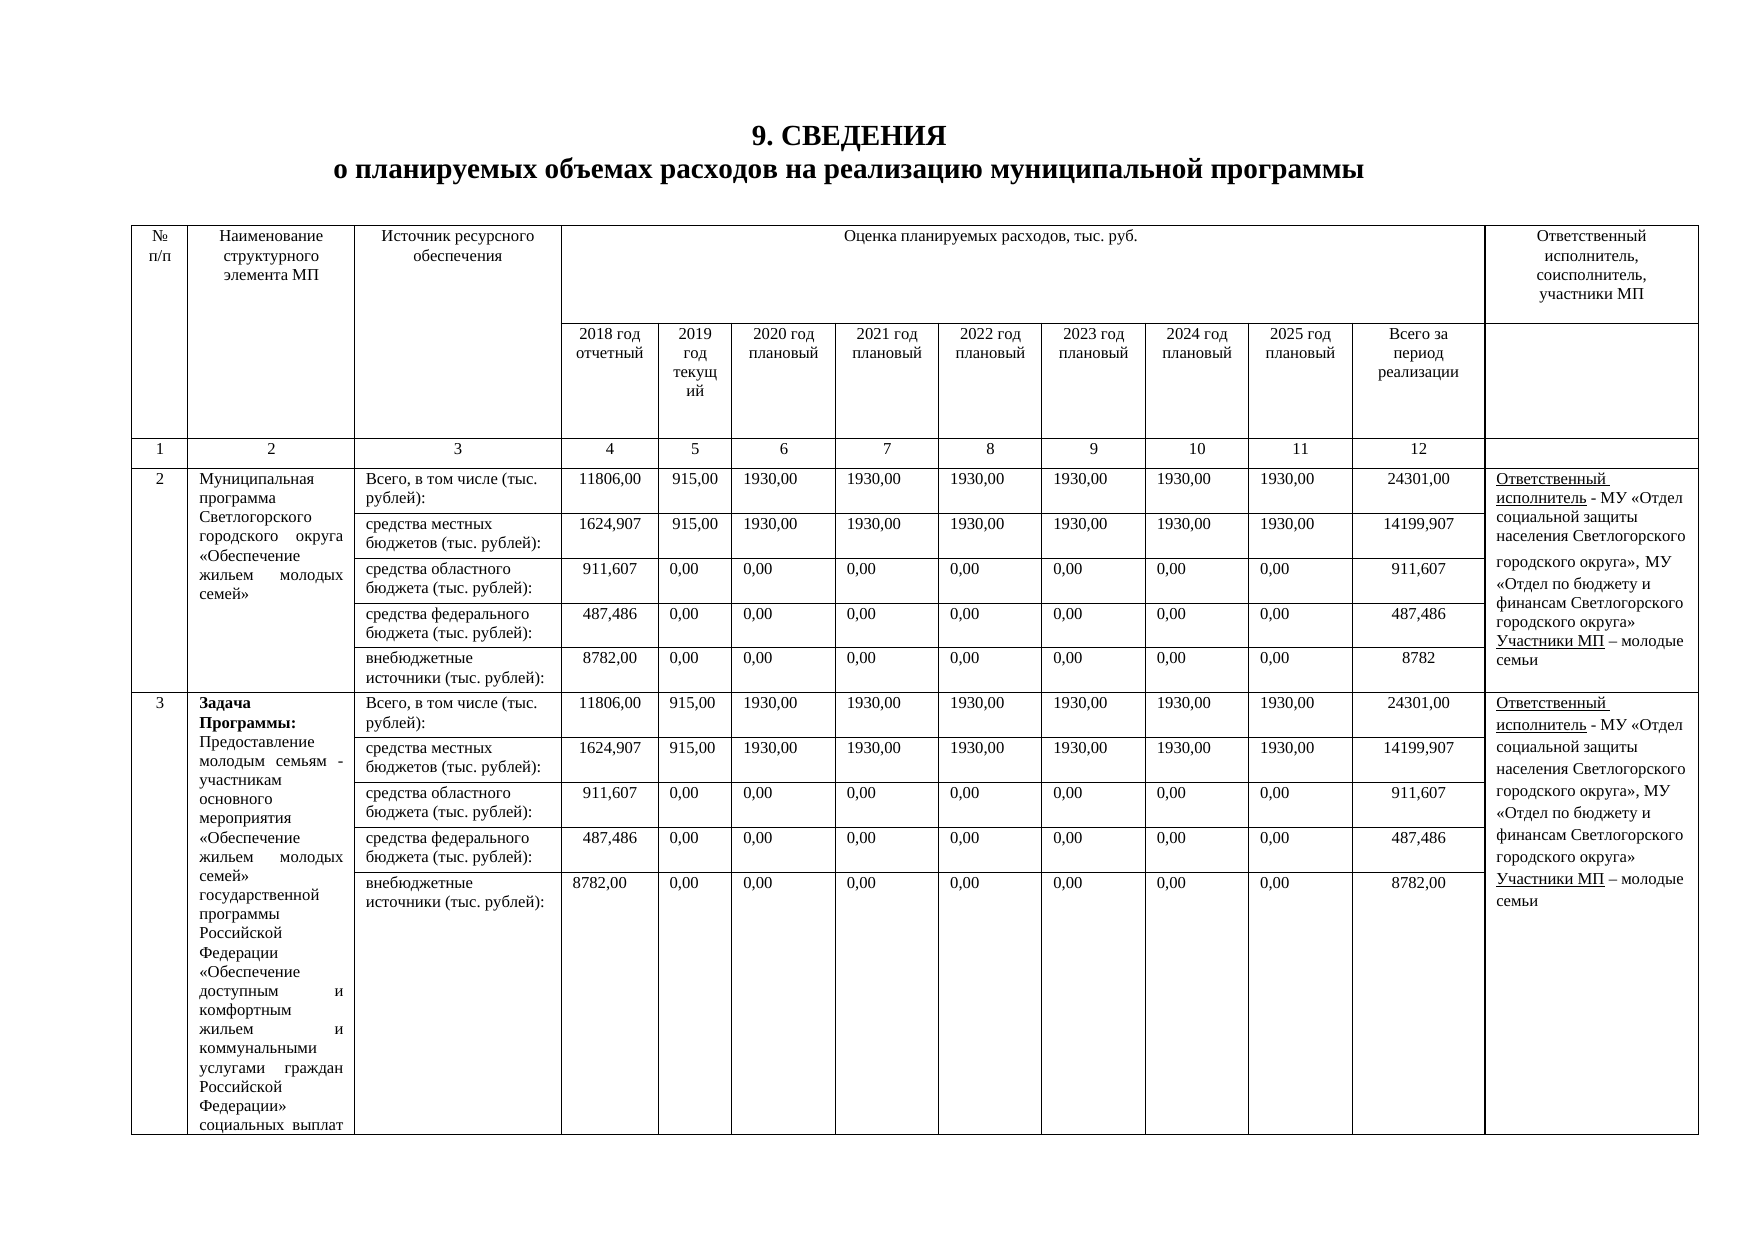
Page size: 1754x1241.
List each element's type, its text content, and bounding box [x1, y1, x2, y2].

table_cell 0,00 [1042, 604, 1145, 647]
table_cell 1930,00 [836, 514, 938, 557]
table_cell 0,00 [836, 828, 938, 872]
table_cell 0,00 [1146, 604, 1248, 647]
table_cell 0,00 [1249, 783, 1352, 827]
table_cell 1930,00 [1249, 469, 1352, 513]
table_cell [1486, 439, 1698, 468]
table_cell 4 [562, 439, 658, 468]
table_cell 1930,00 [939, 469, 1041, 513]
table_cell Ответственный исполнитель - МУ «Отдел социальной защиты населения Светлогорского городского округа», МУ «Отдел по бюджету и финансам Светлогорского городского округа» Участники МП – молодые семьи [1486, 469, 1698, 692]
table_cell 915,00 [659, 514, 731, 557]
table_cell 0,00 [836, 783, 938, 827]
table_cell 1930,00 [1042, 469, 1145, 513]
table_cell 2021 год плановый [836, 324, 938, 438]
table_cell 1930,00 [732, 738, 835, 782]
table_cell 2023 год плановый [1042, 324, 1145, 438]
table_cell 0,00 [836, 604, 938, 647]
table_cell 915,00 [659, 469, 731, 513]
table_cell 2024 год плановый [1146, 324, 1248, 438]
table_cell 2025 год плановый [1249, 324, 1352, 438]
table_cell средства местных бюджетов (тыс. рублей): [355, 738, 561, 782]
table_cell 0,00 [659, 648, 731, 692]
table_cell 1930,00 [939, 738, 1041, 782]
table_cell Задача Программы: Предоставление молодым семьям - участникам основного мероприятия «Обеспечение жильем молодых семей» государственной программы Российской Федерации «Обеспечение доступным и комфортным жильем и коммунальными услугами граждан Российской Федерации» социальных выплат на приобретение жилья экономкласса или строительство индивидуального жилого дома экономкласса [188, 693, 354, 1134]
table_cell 1930,00 [1042, 738, 1145, 782]
table_cell 1930,00 [1042, 693, 1145, 737]
table_cell 911,607 [1353, 559, 1484, 602]
table_cell 911,607 [1353, 783, 1484, 827]
table_cell 8 [939, 439, 1041, 468]
table_cell 0,00 [1249, 648, 1352, 692]
table_cell 0,00 [659, 783, 731, 827]
table_cell 915,00 [659, 738, 731, 782]
table_cell 911,607 [562, 559, 658, 602]
table_cell 0,00 [939, 604, 1041, 647]
table_cell Всего за период реализации [1353, 324, 1484, 438]
table_cell средства федерального бюджета (тыс. рублей): [355, 828, 561, 872]
table_cell 0,00 [939, 783, 1041, 827]
table_header Источник ресурсного обеспечения [355, 226, 561, 438]
table_cell 487,486 [1353, 604, 1484, 647]
table_cell 0,00 [939, 873, 1041, 1134]
table_cell 1930,00 [1146, 514, 1248, 557]
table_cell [355, 873, 561, 1134]
table_cell 1930,00 [836, 693, 938, 737]
table_cell 11806,00 [562, 693, 658, 737]
table_cell 2019 год текущий [659, 324, 731, 438]
table_cell 12 [1353, 439, 1484, 468]
table_cell 0,00 [939, 559, 1041, 602]
table_cell 0,00 [732, 604, 835, 647]
table_cell 2 [132, 469, 187, 692]
table_cell 3 [132, 693, 187, 1134]
table_cell 0,00 [1146, 828, 1248, 872]
table_cell средства областного бюджета (тыс. рублей): [355, 559, 561, 602]
table_cell 0,00 [732, 648, 835, 692]
table_cell 3 [355, 439, 561, 468]
table_cell 2018 год отчетный [562, 324, 658, 438]
table_cell 7 [836, 439, 938, 468]
table_cell 0,00 [1249, 604, 1352, 647]
table_cell Всего, в том числе (тыс. рублей): [355, 469, 561, 513]
table_cell 915,00 [659, 693, 731, 737]
table_cell 487,486 [562, 604, 658, 647]
table_cell 1930,00 [939, 514, 1041, 557]
table_cell 0,00 [732, 783, 835, 827]
table_cell 1930,00 [1146, 693, 1248, 737]
table_cell 0,00 [939, 648, 1041, 692]
table_cell 0,00 [1146, 648, 1248, 692]
text о планируемых объемах расходов на реализацию муниципальной программы [133, 152, 1565, 185]
table_cell 0,00 [1146, 559, 1248, 602]
table_cell Ответственный исполнитель - МУ «Отдел социальной защиты населения Светлогорского городского округа», МУ «Отдел по бюджету и финансам Светлогорского городского округа» Участники МП – молодые семьи [1486, 693, 1698, 1134]
table_cell 0,00 [1146, 873, 1248, 1134]
table_cell 1930,00 [1249, 738, 1352, 782]
table_cell 1 [132, 439, 187, 468]
table_cell 14199,907 [1353, 514, 1484, 557]
table_cell 2 [188, 439, 354, 468]
table_cell 1930,00 [1042, 514, 1145, 557]
table_cell 9 [1042, 439, 1145, 468]
table_cell 0,00 [732, 828, 835, 872]
table_cell 10 [1146, 439, 1248, 468]
table_cell 2020 год плановый [732, 324, 835, 438]
table_cell 8782,00 [1353, 873, 1484, 1134]
table_cell 1930,00 [732, 469, 835, 513]
table_cell 1624,907 [562, 738, 658, 782]
table_cell 0,00 [1249, 559, 1352, 602]
table_cell 0,00 [836, 559, 938, 602]
table_cell 8782,00 [562, 873, 658, 1134]
table_cell 8782 [1353, 648, 1484, 692]
table_cell 0,00 [659, 828, 731, 872]
text 9. СВЕДЕНИЯ [133, 118, 1565, 152]
table_cell 0,00 [659, 559, 731, 602]
table_cell 1930,00 [836, 469, 938, 513]
table_cell 0,00 [836, 648, 938, 692]
table_header Оценка планируемых расходов, тыс. руб. [562, 226, 1484, 323]
table_cell 0,00 [1042, 559, 1145, 602]
table_header № п/п [132, 226, 187, 438]
table_cell Всего, в том числе (тыс. рублей): [355, 693, 561, 737]
table_cell 1624,907 [562, 514, 658, 557]
table_cell 1930,00 [1249, 514, 1352, 557]
table_cell 0,00 [836, 873, 938, 1134]
table_cell средства областного бюджета (тыс. рублей): [355, 783, 561, 827]
table_cell 6 [732, 439, 835, 468]
table_cell 11806,00 [562, 469, 658, 513]
table_header Ответственный исполнитель, соисполнитель, участники МП [1486, 226, 1698, 323]
table_cell 8782,00 [562, 648, 658, 692]
table_cell 0,00 [1146, 783, 1248, 827]
table_cell 1930,00 [939, 693, 1041, 737]
table_cell 1930,00 [732, 693, 835, 737]
table_cell 5 [659, 439, 731, 468]
table_cell 0,00 [659, 604, 731, 647]
table_cell 14199,907 [1353, 738, 1484, 782]
table_cell 487,486 [562, 828, 658, 872]
table_cell 2022 год плановый [939, 324, 1041, 438]
table_cell 1930,00 [732, 514, 835, 557]
table_cell 0,00 [1249, 828, 1352, 872]
table_cell средства местных бюджетов (тыс. рублей): [355, 514, 561, 557]
table_cell 0,00 [1042, 648, 1145, 692]
table_cell 0,00 [659, 873, 731, 1134]
table_cell 1930,00 [1146, 738, 1248, 782]
table_cell 1930,00 [1146, 469, 1248, 513]
table_cell 0,00 [732, 873, 835, 1134]
table_cell 0,00 [1042, 873, 1145, 1134]
table_cell Муниципальная программа Светлогорского городского округа «Обеспечение жильем молодых семей» [188, 469, 354, 692]
table_cell 911,607 [562, 783, 658, 827]
table_cell 1930,00 [836, 738, 938, 782]
table_cell 487,486 [1353, 828, 1484, 872]
table_cell 0,00 [939, 828, 1041, 872]
table_cell 0,00 [1042, 783, 1145, 827]
table_cell внебюджетные источники (тыс. рублей): [355, 648, 561, 692]
table_header Наименование структурного элемента МП [188, 226, 354, 438]
table_cell 0,00 [732, 559, 835, 602]
table_cell средства федерального бюджета (тыс. рублей): [355, 604, 561, 647]
table_cell 0,00 [1249, 873, 1352, 1134]
table_cell 11 [1249, 439, 1352, 468]
table_cell 1930,00 [1249, 693, 1352, 737]
table_cell [1486, 324, 1698, 438]
table_cell 24301,00 [1353, 469, 1484, 513]
table_cell 0,00 [1042, 828, 1145, 872]
table_cell 24301,00 [1353, 693, 1484, 737]
